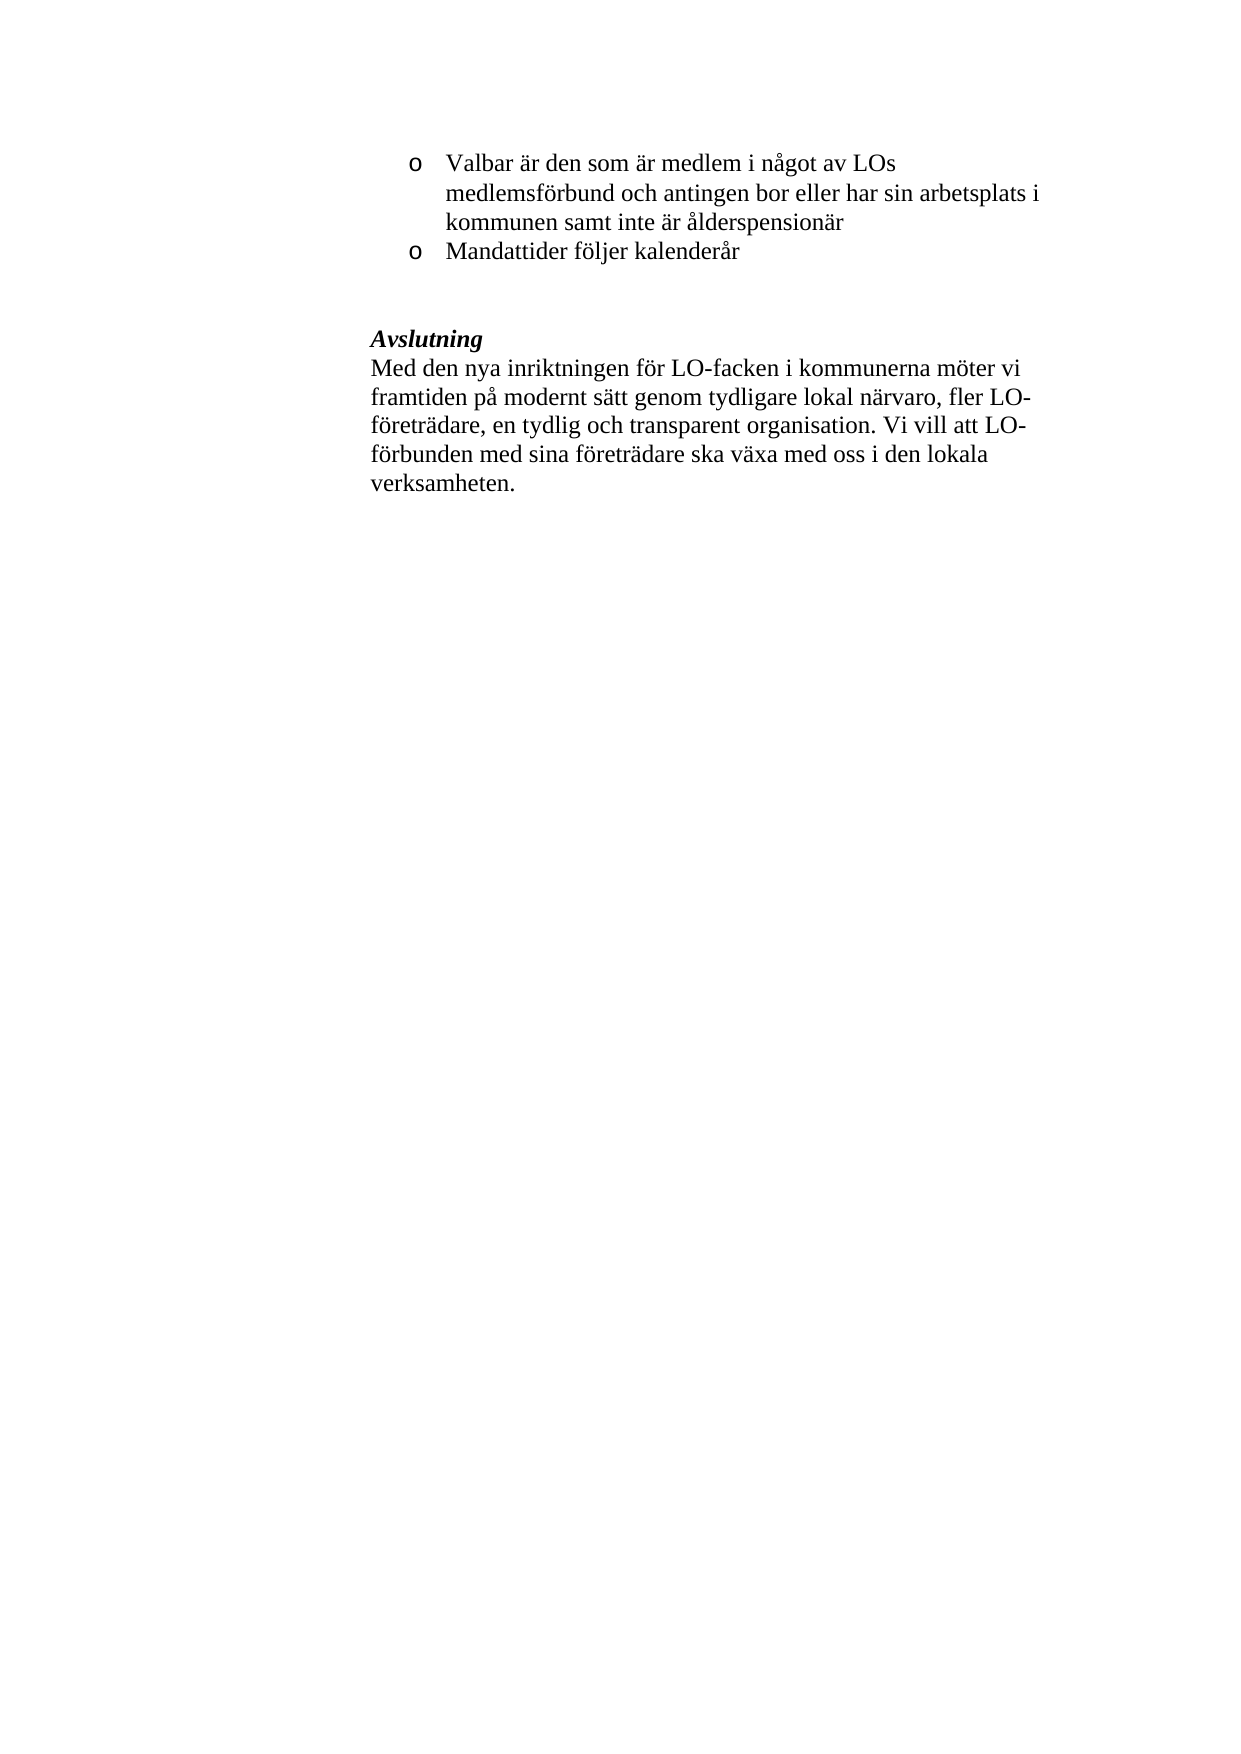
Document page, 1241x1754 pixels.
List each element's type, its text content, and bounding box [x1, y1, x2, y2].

list Valbar är den som är medlem i något av LOs medlemsförbund och antingen bor eller har sin arbetsplats i kommunen samt inte är ålderspensionär [408, 148, 1063, 236]
list Avslutning [370, 324, 1063, 353]
list Med den nya inriktningen för LO-facken i kommunerna möter vi framtiden på modernt sätt genom tydligare lokal närvaro, fler LO-företrädare, en tydlig och transparent organisation. Vi vill att LO-förbunden med sina företrädare ska växa med oss i den lokala verksamheten. [370, 353, 1063, 497]
list Mandattider följer kalenderår [408, 236, 1063, 267]
